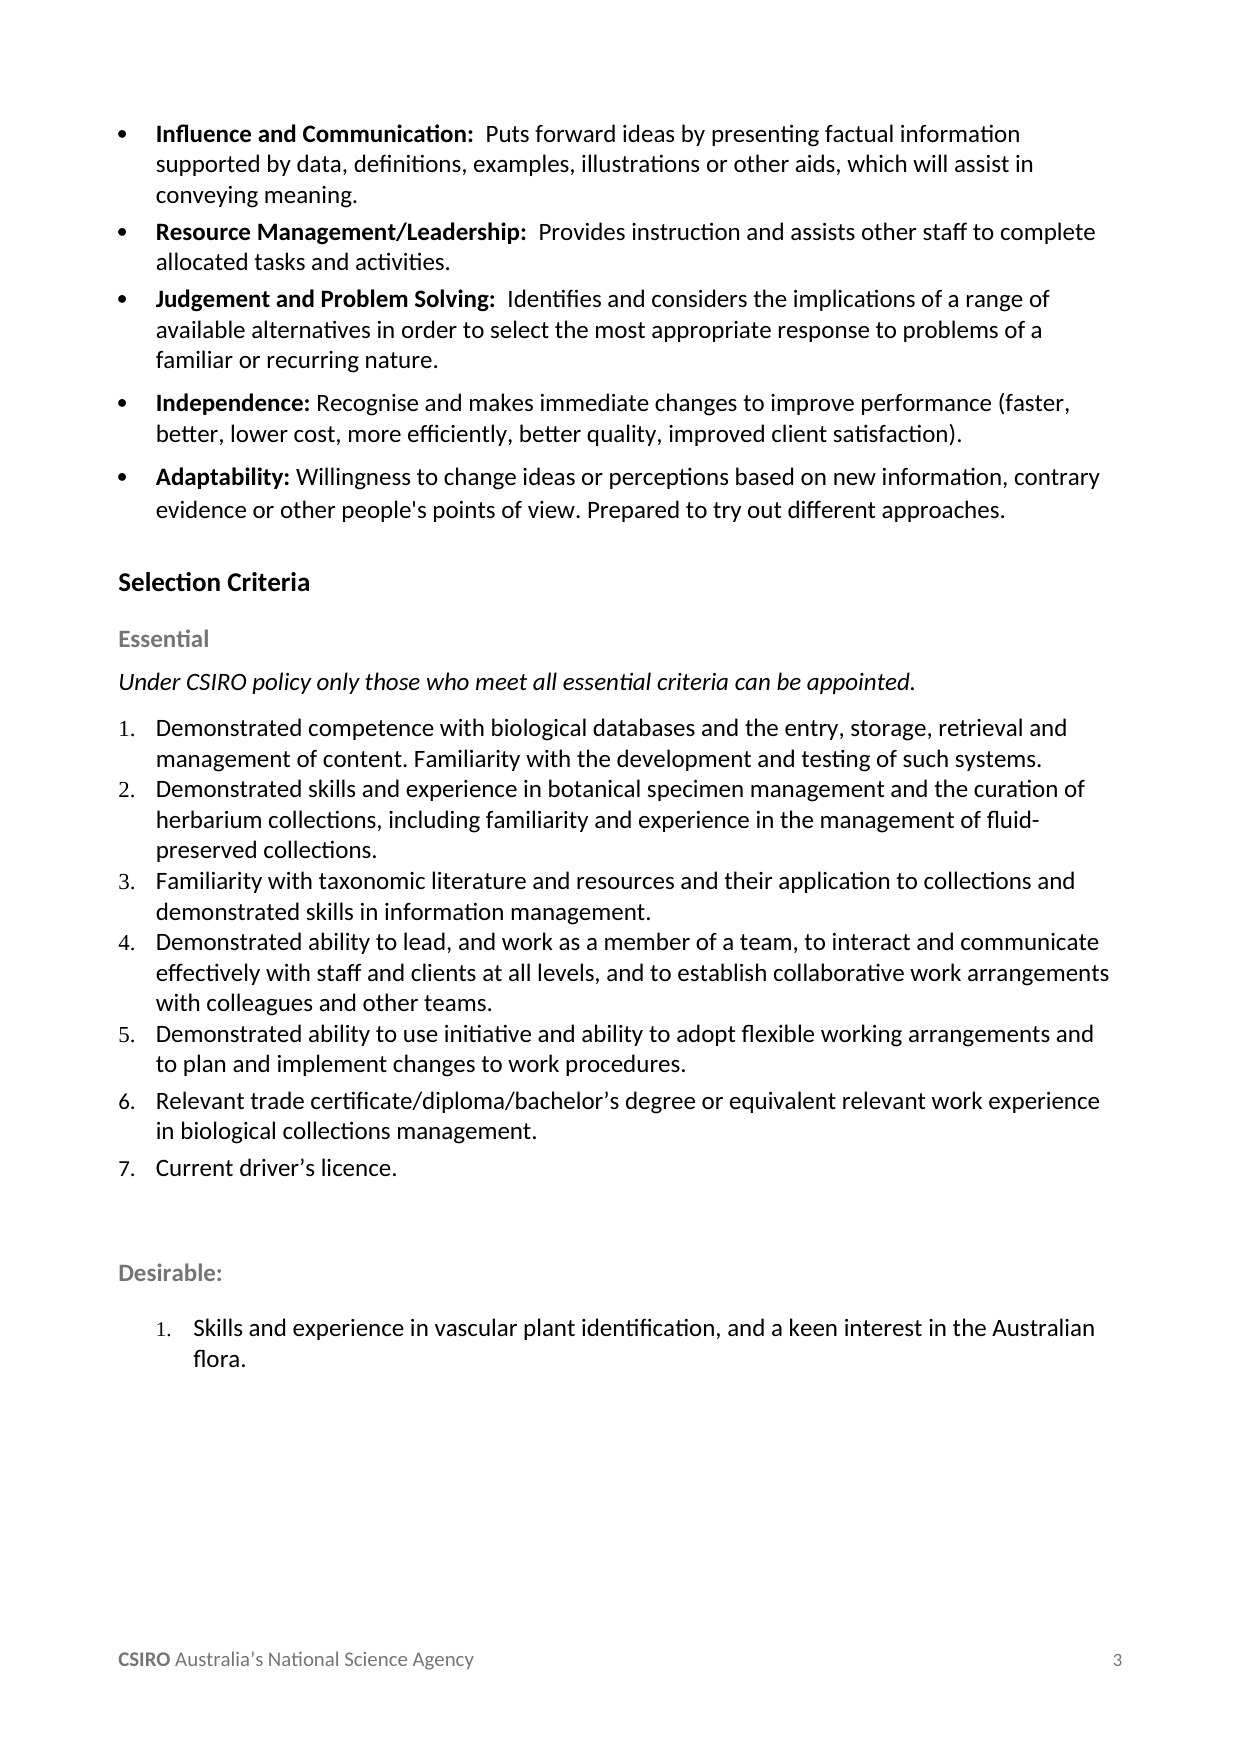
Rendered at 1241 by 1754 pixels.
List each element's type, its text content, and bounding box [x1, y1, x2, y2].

subtitle Desirable: [118, 1257, 1122, 1288]
subtitle Selection Criteria [118, 565, 1122, 598]
text Under CSIRO policy only those who meet all essential criteria can be appointed. [118, 666, 1122, 697]
list Skills and experience in vascular plant identification, and a keen interest in the Australian flora. [156, 1313, 1122, 1374]
list Demonstrated skills and experience in botanical specimen management and the curation of herbarium collections, including familiarity and experience in the management of fluid-preserved collections. [118, 773, 1122, 865]
subtitle Essential [118, 623, 1122, 654]
list Familiarity with taxonomic literature and resources and their application to collections and demonstrated skills in information management. [118, 865, 1122, 926]
list Relevant trade certificate/diploma/bachelor’s degree or equivalent relevant work experience in biological collections management. [118, 1085, 1122, 1146]
list Current driver’s licence. [118, 1152, 1122, 1183]
list Demonstrated ability to use initiative and ability to adopt flexible working arrangements and to plan and implement changes to work procedures. [118, 1018, 1122, 1079]
list Demonstrated competence with biological databases and the entry, storage, retrieval and management of content. Familiarity with the development and testing of such systems. [118, 712, 1122, 773]
list Demonstrated ability to lead, and work as a member of a team, to interact and communicate effectively with staff and clients at all levels, and to establish collaborative work arrangements with colleagues and other teams. [118, 926, 1122, 1018]
